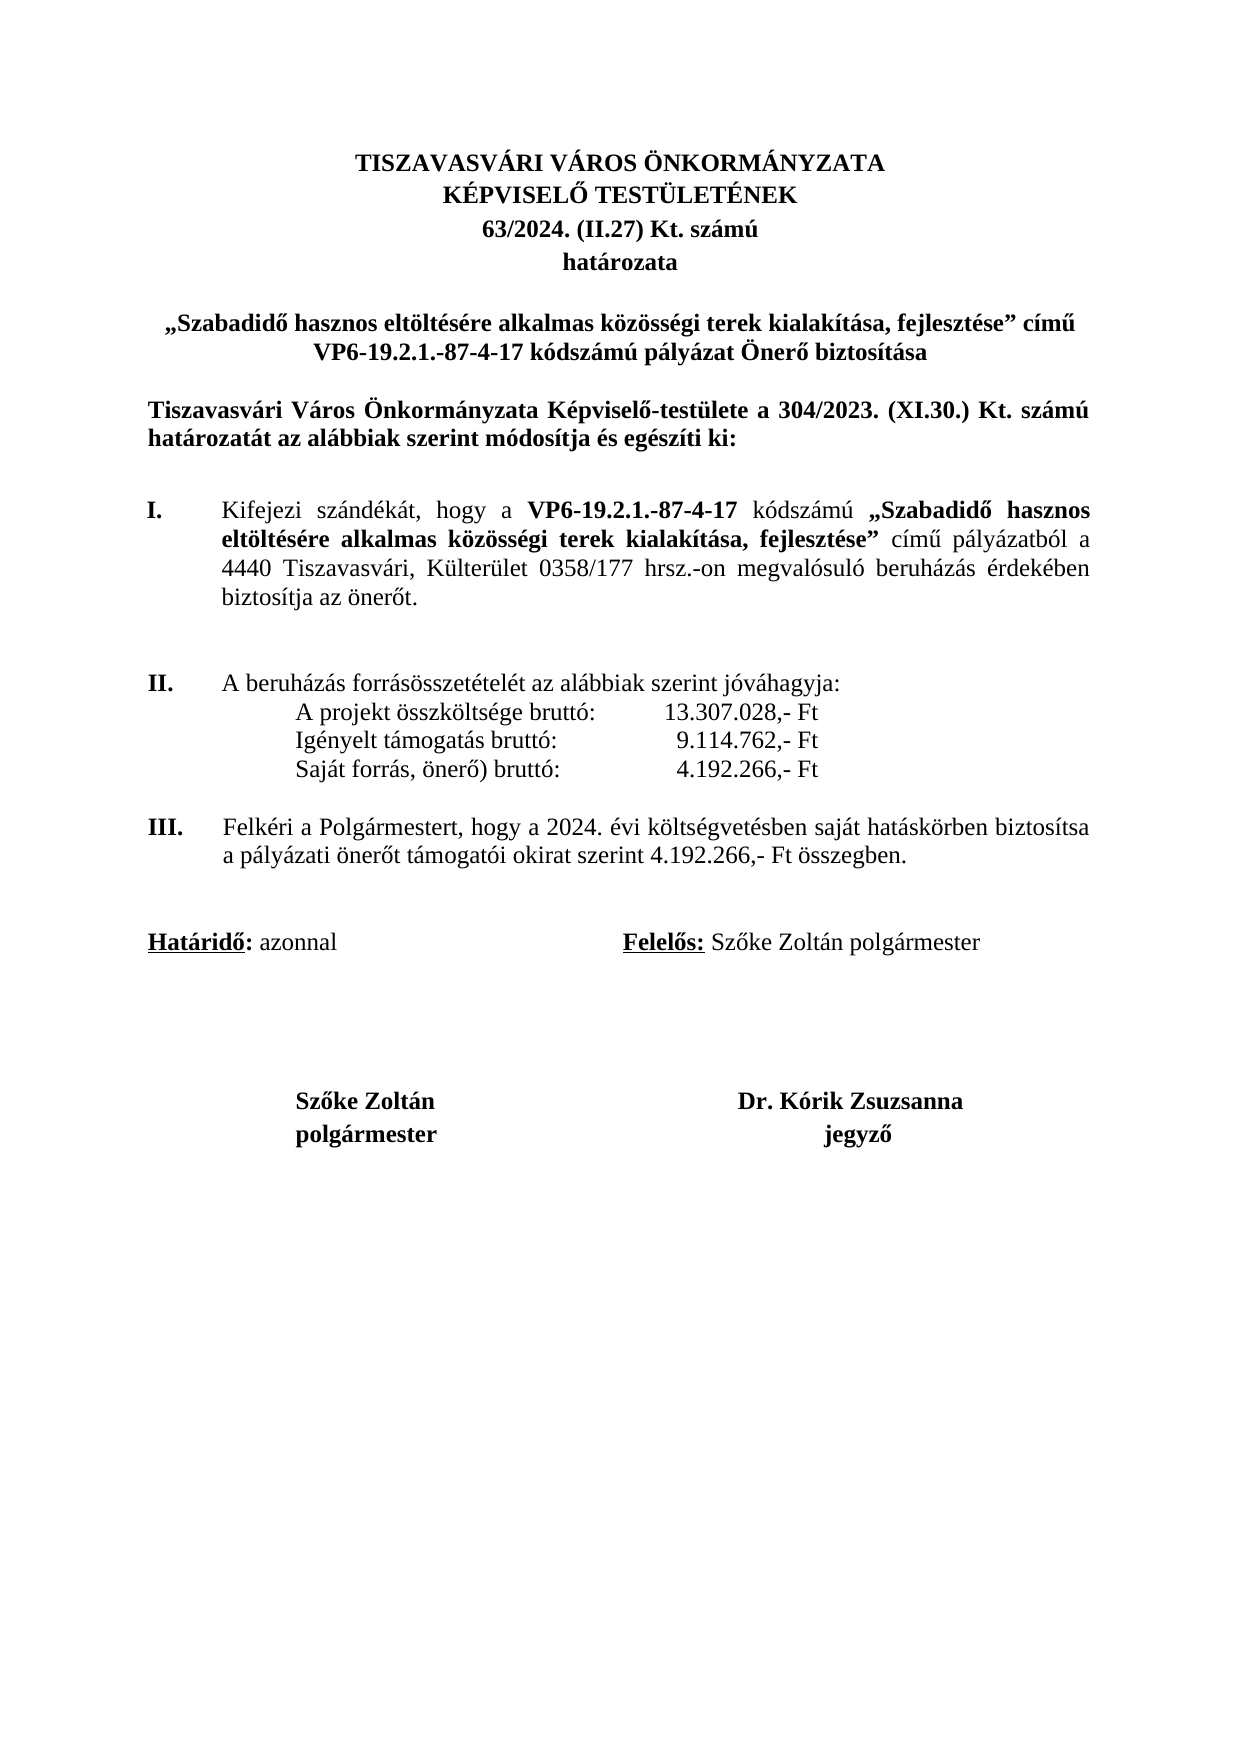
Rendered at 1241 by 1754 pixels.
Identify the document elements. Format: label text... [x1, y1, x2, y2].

text A projekt összköltsége bruttó: 13.307.028,- Ft [260, 697, 1090, 725]
text Tiszavasvári Város Önkormányzata Képviselő-testülete a 304/2023. (XI.30.) Kt. számú határozatát az alábbiak szerint módosítja és egészíti ki: [148, 395, 1090, 452]
list Kifejezi szándékát, hogy a VP6-19.2.1.-87-4-17 kódszámú „Szabadidő hasznos eltöltésére alkalmas közösségi terek kialakítása, fejlesztése” című pályázatból a 4440 Tiszavasvári, Külterület 0358/177 hrsz.-on megvalósuló beruházás érdekében biztosítja az önerőt. [146, 495, 1090, 610]
text határozata [148, 247, 1093, 275]
text KÉPVISELŐ TESTÜLETÉNEK [148, 181, 1093, 209]
text Szőke Zoltán Dr. Kórik Zsuzsanna [221, 1086, 1093, 1115]
text TISZAVASVÁRI VÁROS ÖNKORMÁNYZATA [148, 148, 1093, 176]
text Igényelt támogatás bruttó: 9.114.762,- Ft [260, 725, 1090, 754]
text „Szabadidő hasznos eltöltésére alkalmas közösségi terek kialakítása, fejlesztése” című VP6-19.2.1.-87-4-17 kódszámú pályázat Önerő biztosítása [148, 308, 1093, 366]
text Saját forrás, önerő) bruttó: 4.192.266,- Ft [260, 754, 1090, 783]
text 63/2024. (II.27) Kt. számú [148, 214, 1093, 242]
text polgármester jegyző [221, 1119, 1093, 1148]
text Határidő: azonnal Felelős: Szőke Zoltán polgármester [148, 927, 1090, 955]
list Felkéri a Polgármestert, hogy a 2024. évi költségvetésben saját hatáskörben biztosítsa a pályázati önerőt támogatói okirat szerint 4.192.266,- Ft összegben. [148, 812, 1090, 869]
list A beruházás forrásösszetételét az alábbiak szerint jóváhagyja: [148, 668, 1090, 697]
